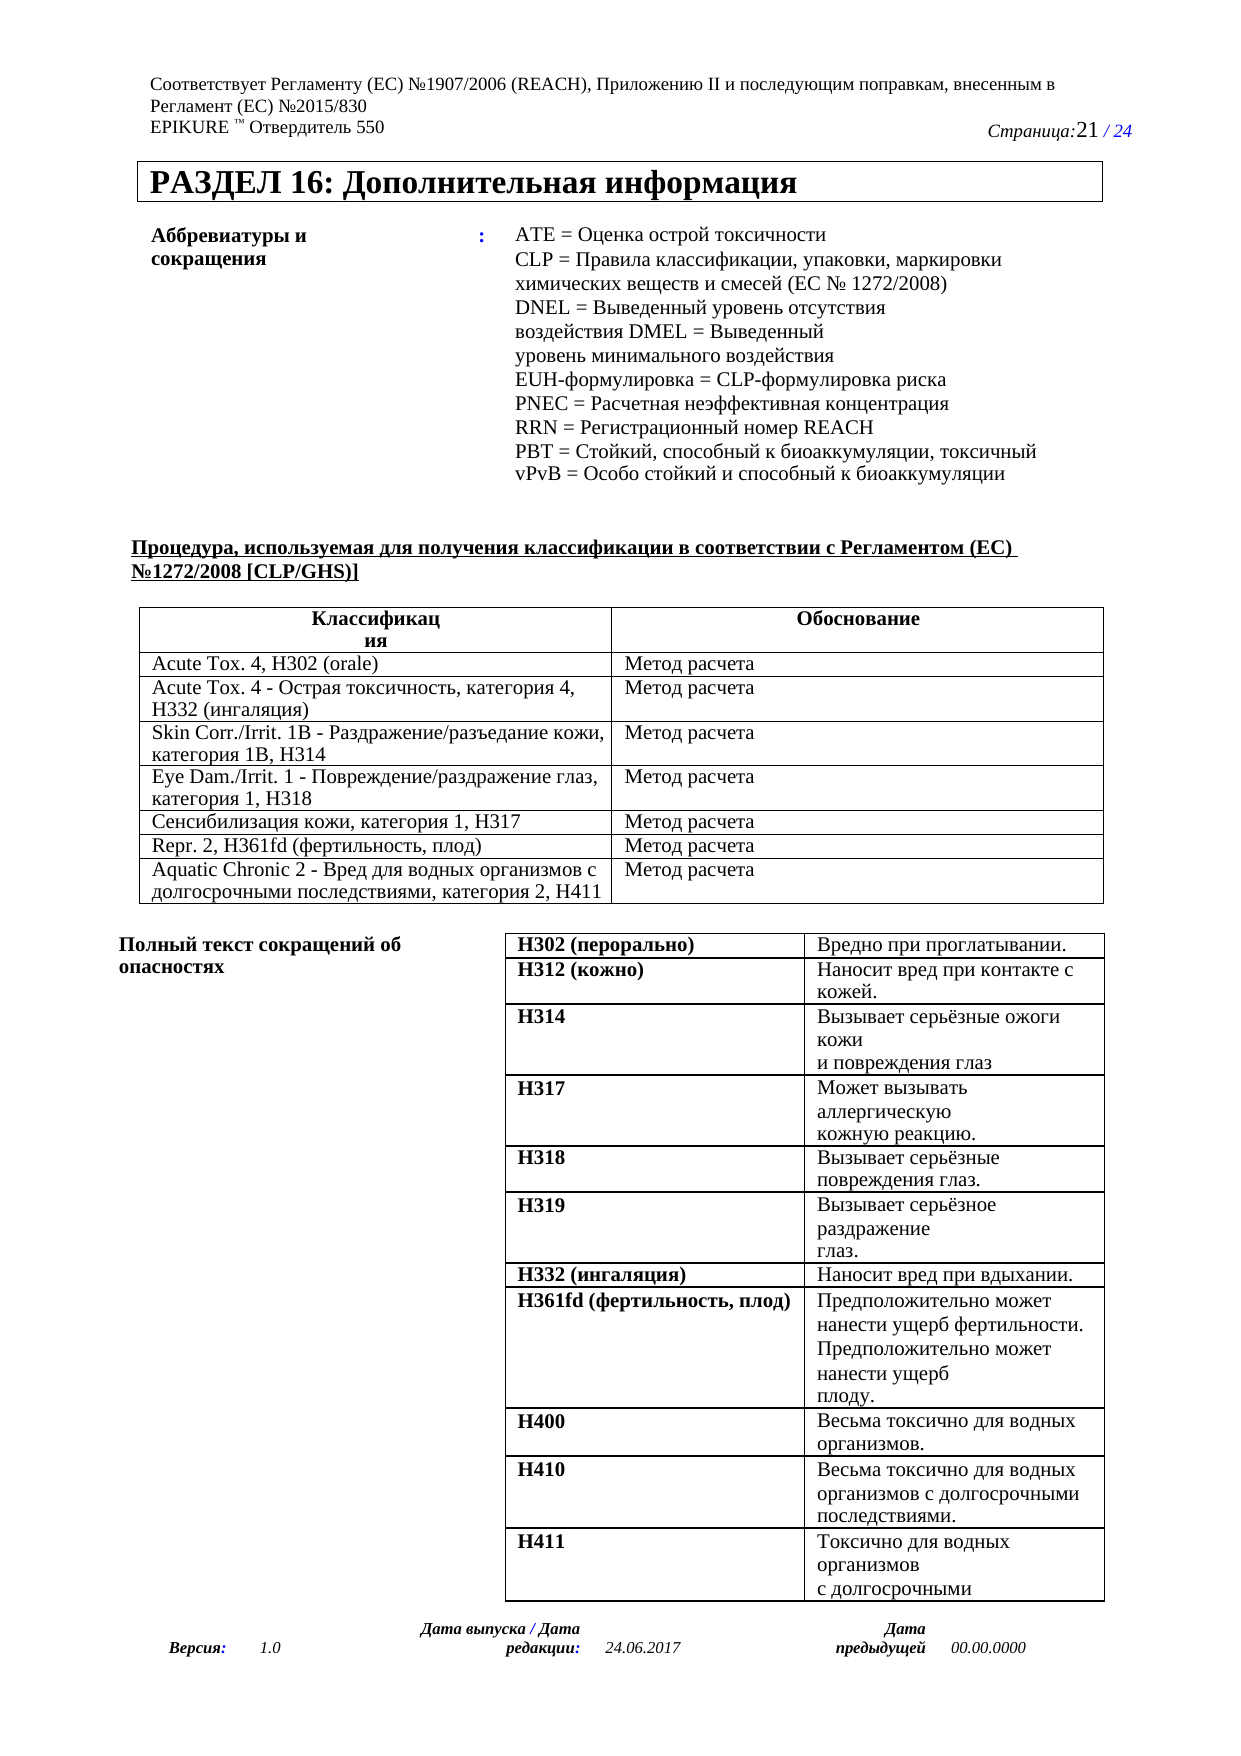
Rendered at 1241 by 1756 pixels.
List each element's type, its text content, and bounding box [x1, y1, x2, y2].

table_cell Skin Corr./Irrit. 1B - Раздражение/разъедание кожи, категория 1B, H314 [140, 722, 611, 765]
table_cell H319 [506, 1193, 804, 1262]
table_cell H312 (кожно) [506, 959, 804, 1002]
table_cell Метод расчета [612, 859, 1103, 903]
table_header Классификация [140, 608, 611, 652]
table_cell Метод расчета [612, 766, 1103, 810]
table_cell Предположительно может нанести ущерб фертильности. Предположительно может нанести ущерб плоду. [805, 1288, 1104, 1407]
table_cell H314 [506, 1005, 804, 1074]
table_cell Метод расчета [612, 653, 1103, 676]
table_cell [805, 1529, 1104, 1600]
table_cell H317 [506, 1076, 804, 1145]
table_header Вредно при проглатывании. [805, 934, 1104, 957]
table_cell Может вызывать аллергическую кожную реакцию. [805, 1076, 1104, 1145]
table_cell Repr. 2, H361fd (фертильность, плод) [140, 835, 611, 858]
table_cell Наносит вред при вдыхании. [805, 1264, 1104, 1286]
table_header : [427, 224, 500, 486]
table_cell Метод расчета [612, 677, 1103, 721]
table_header ATE = Оценка острой токсичности CLP = Правила классификации, упаковки, маркировки химических веществ и смесей (ЕС № 1272/2008) DNEL = Выведенный уровень отсутствия воздействия DMEL = Выведенный уровень минимального воздействия EUH-формулировка = CLP-формулировка риска PNEC = Расчетная неэффективная концентрация RRN = Регистрационный номер REACH PBT = Стойкий, способный к биоаккумуляции, токсичный vPvB = Особо стойкий и способный к биоаккумуляции [500, 224, 1106, 486]
table_cell Метод расчета [612, 811, 1103, 834]
table_cell H318 [506, 1147, 804, 1191]
table_cell Весьма токсично для водных организмов. [805, 1409, 1104, 1455]
table_cell Aquatic Chronic 2 - Вред для водных организмов с долгосрочными последствиями, категория 2, H411 [140, 859, 611, 903]
table_cell Acute Tox. 4, H302 (orale) [140, 653, 611, 676]
table_cell Метод расчета [612, 835, 1103, 858]
table_header Обоснование [612, 608, 1103, 652]
table_cell H410 [506, 1457, 804, 1527]
table_cell Сенсибилизация кожи, категория 1, Н317 [140, 811, 611, 834]
table_cell Наносит вред при контакте с кожей. [805, 959, 1104, 1002]
table_header H302 (перорально) [506, 934, 804, 957]
table_header Аббревиатуры и сокращения [130, 224, 427, 486]
table_cell H411 [506, 1529, 804, 1600]
table_cell Вызывает серьёзные повреждения глаз. [805, 1147, 1104, 1191]
table_cell Acute Tox. 4 - Острая токсичность, категория 4, H332 (ингаляция) [140, 677, 611, 721]
table_cell Вызывает серьёзные ожоги кожи и повреждения глаз [805, 1005, 1104, 1074]
table_cell Eye Dam./Irrit. 1 - Повреждение/раздражение глаз, категория 1, Н318 [140, 766, 611, 810]
table_cell H332 (ингаляция) [506, 1264, 804, 1286]
table_cell Весьма токсично для водных организмов с долгосрочными последствиями. [805, 1457, 1104, 1527]
table_cell Метод расчета [612, 722, 1103, 765]
table_cell H400 [506, 1409, 804, 1455]
table_cell Вызывает серьёзное раздражение глаз. [805, 1193, 1104, 1262]
text Процедура, используемая для получения классификации в соответствии с Регламентом (ЕС) №1272/2008 [CLP/GHS)] [131, 535, 1084, 583]
table_cell H361fd (фертильность, плод) [506, 1288, 804, 1407]
table_header Полный текст сокращений об опасностях [107, 933, 505, 1600]
